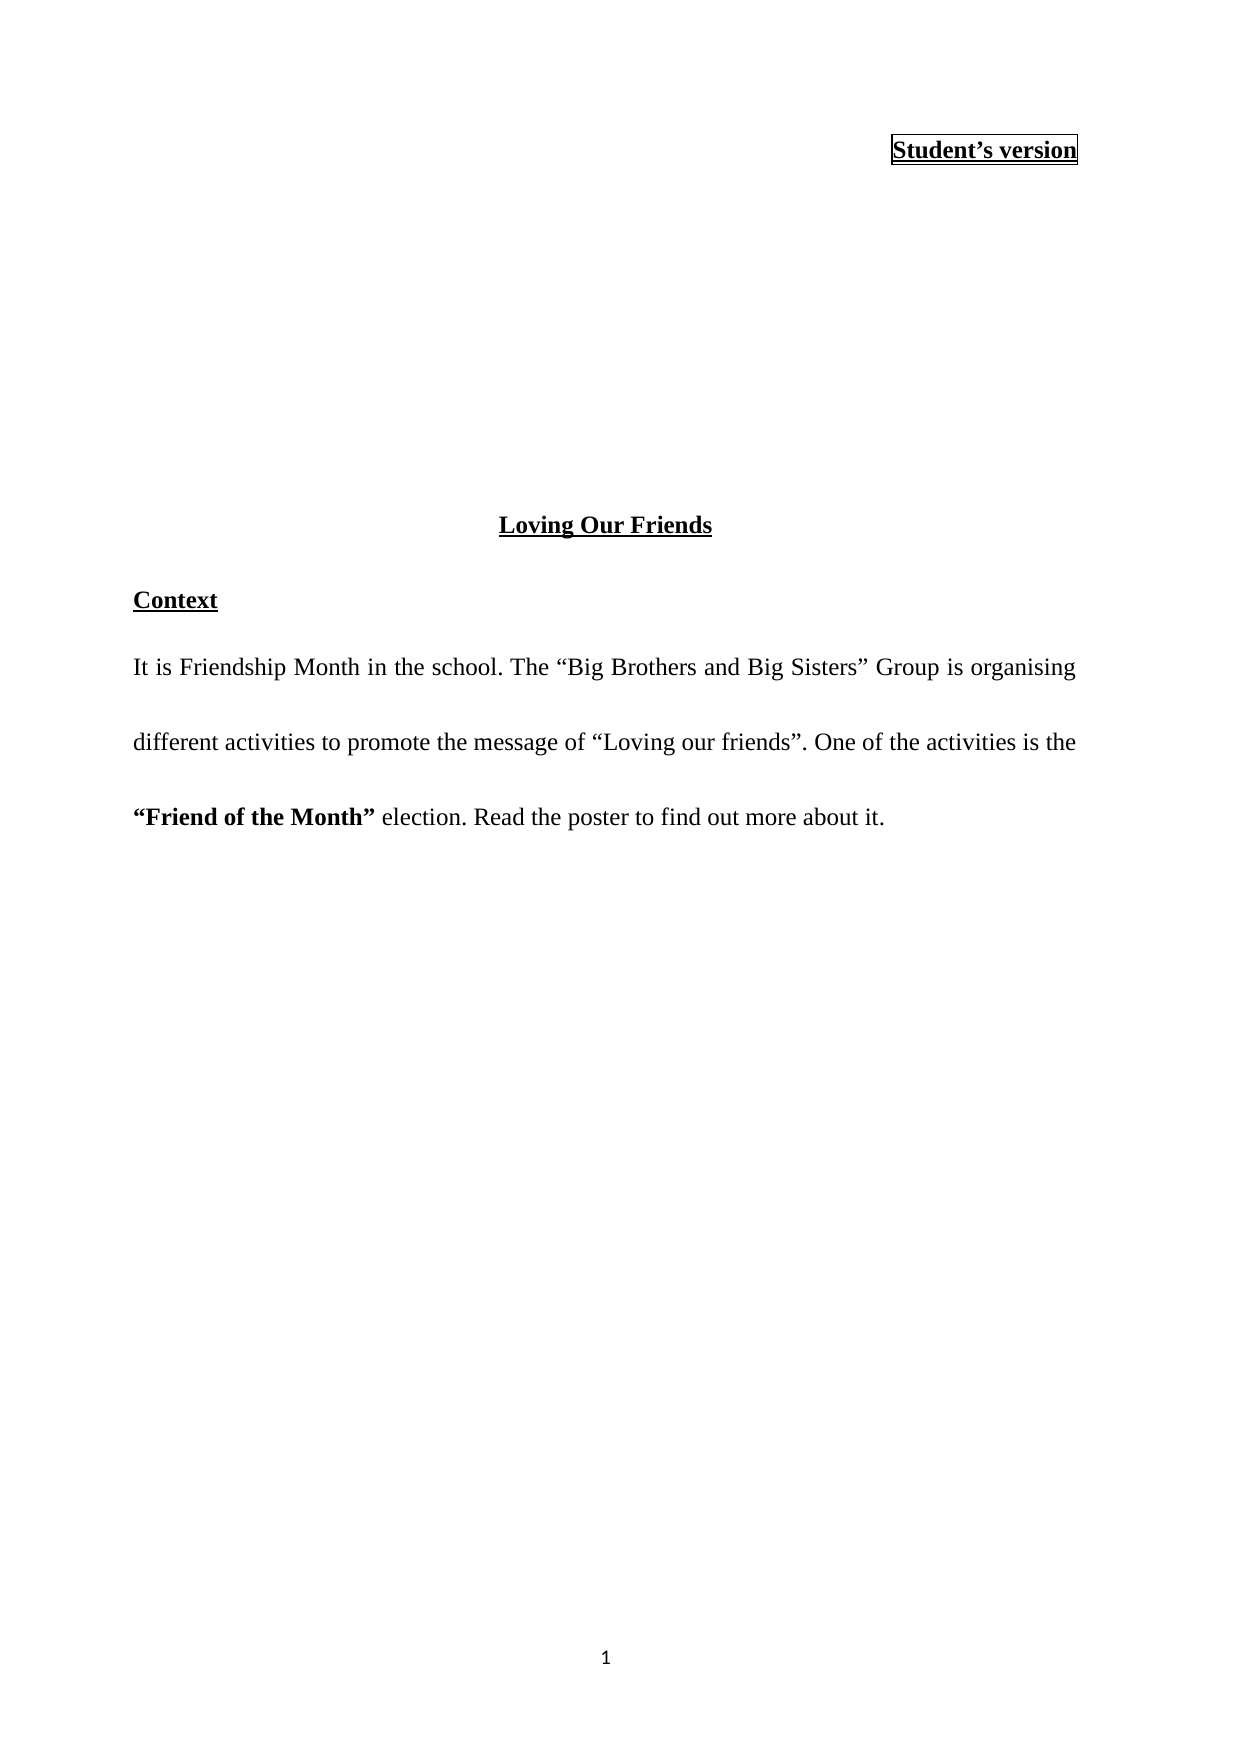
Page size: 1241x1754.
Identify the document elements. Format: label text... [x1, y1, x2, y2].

text Student’s version [133, 131, 1078, 168]
text Loving Our Friends [133, 506, 1078, 543]
text Context [133, 581, 1078, 618]
text It is Friendship Month in the school. The “Big Brothers and Big Sisters” Group is organising different activities to promote the message of “Loving our friends”. One of the activities is the “Friend of the Month” election. Read the poster to find out more about it. [133, 647, 1078, 835]
